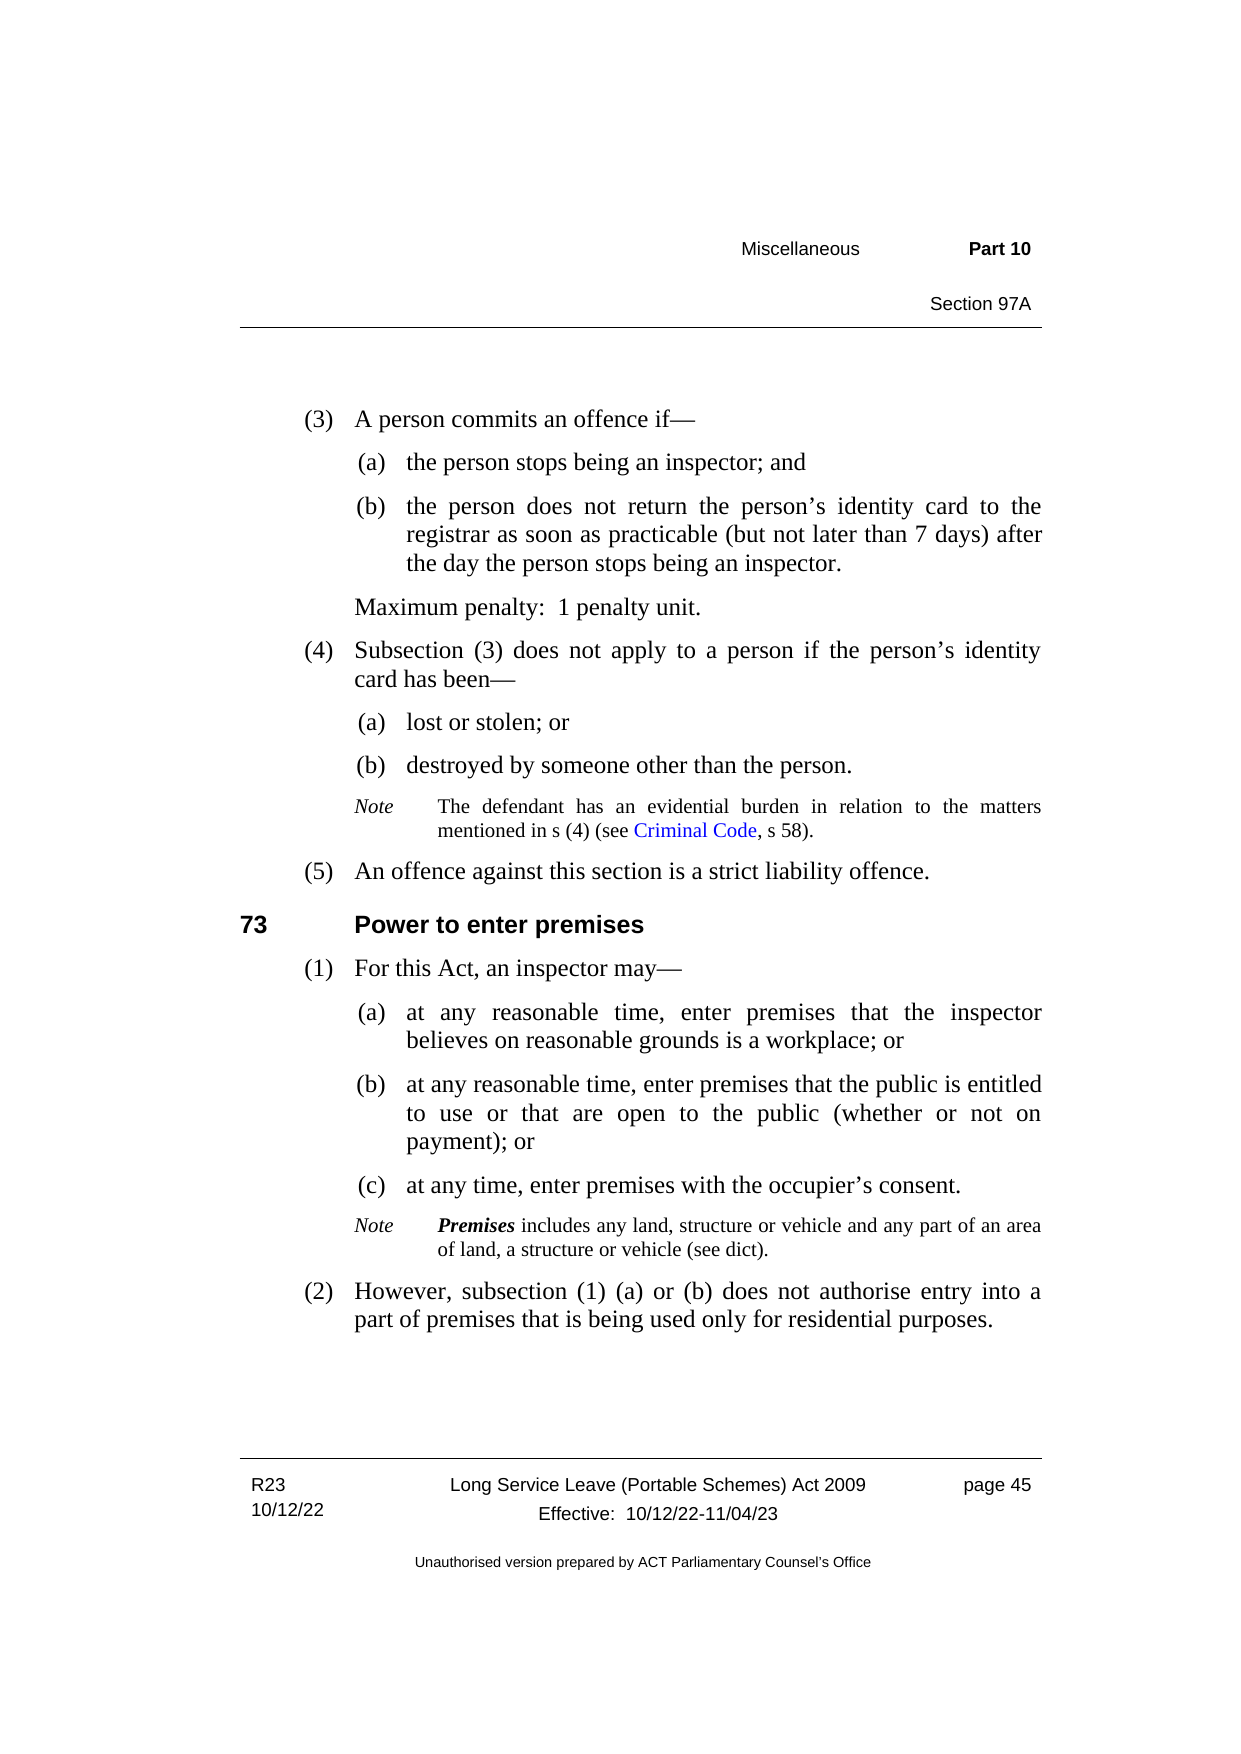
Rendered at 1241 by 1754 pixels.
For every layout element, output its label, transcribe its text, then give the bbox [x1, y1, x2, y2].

text (c) at any time, enter premises with the occupier’s consent. [239, 1170, 1042, 1198]
text (4) Subsection (3) does not apply to a person if the person’s identity card has been— [239, 635, 1042, 692]
text (a) lost or stolen; or [239, 707, 1042, 736]
text (b) the person does not return the person’s identity card to the registrar as soon as practicable (but not later than 7 days) after the day the person stops being an inspector. [239, 491, 1042, 577]
text (5) An offence against this section is a strict liability offence. [239, 856, 1042, 885]
text Note The defendant has an evidential burden in relation to the matters mentioned in s (4) (see Criminal Code, s 58). [354, 794, 1042, 842]
text Note Premises includes any land, structure or vehicle and any part of an area of land, a structure or vehicle (see dict). [354, 1213, 1042, 1261]
text 73 Power to enter premises [239, 910, 1042, 939]
text (b) at any reasonable time, enter premises that the public is entitled to use or that are open to the public (whether or not on payment); or [239, 1069, 1042, 1155]
text (1) For this Act, an inspector may— [239, 953, 1042, 982]
text (2) However, subsection (1) (a) or (b) does not authorise entry into a part of premises that is being used only for residential purposes. [239, 1276, 1042, 1333]
text Maximum penalty: 1 penalty unit. [354, 592, 1042, 620]
text (a) the person stops being an inspector; and [239, 447, 1042, 476]
text (3) A person commits an offence if— [239, 404, 1042, 433]
text (a) at any reasonable time, enter premises that the inspector believes on reasonable grounds is a workplace; or [239, 997, 1042, 1054]
text (b) destroyed by someone other than the person. [239, 750, 1042, 779]
